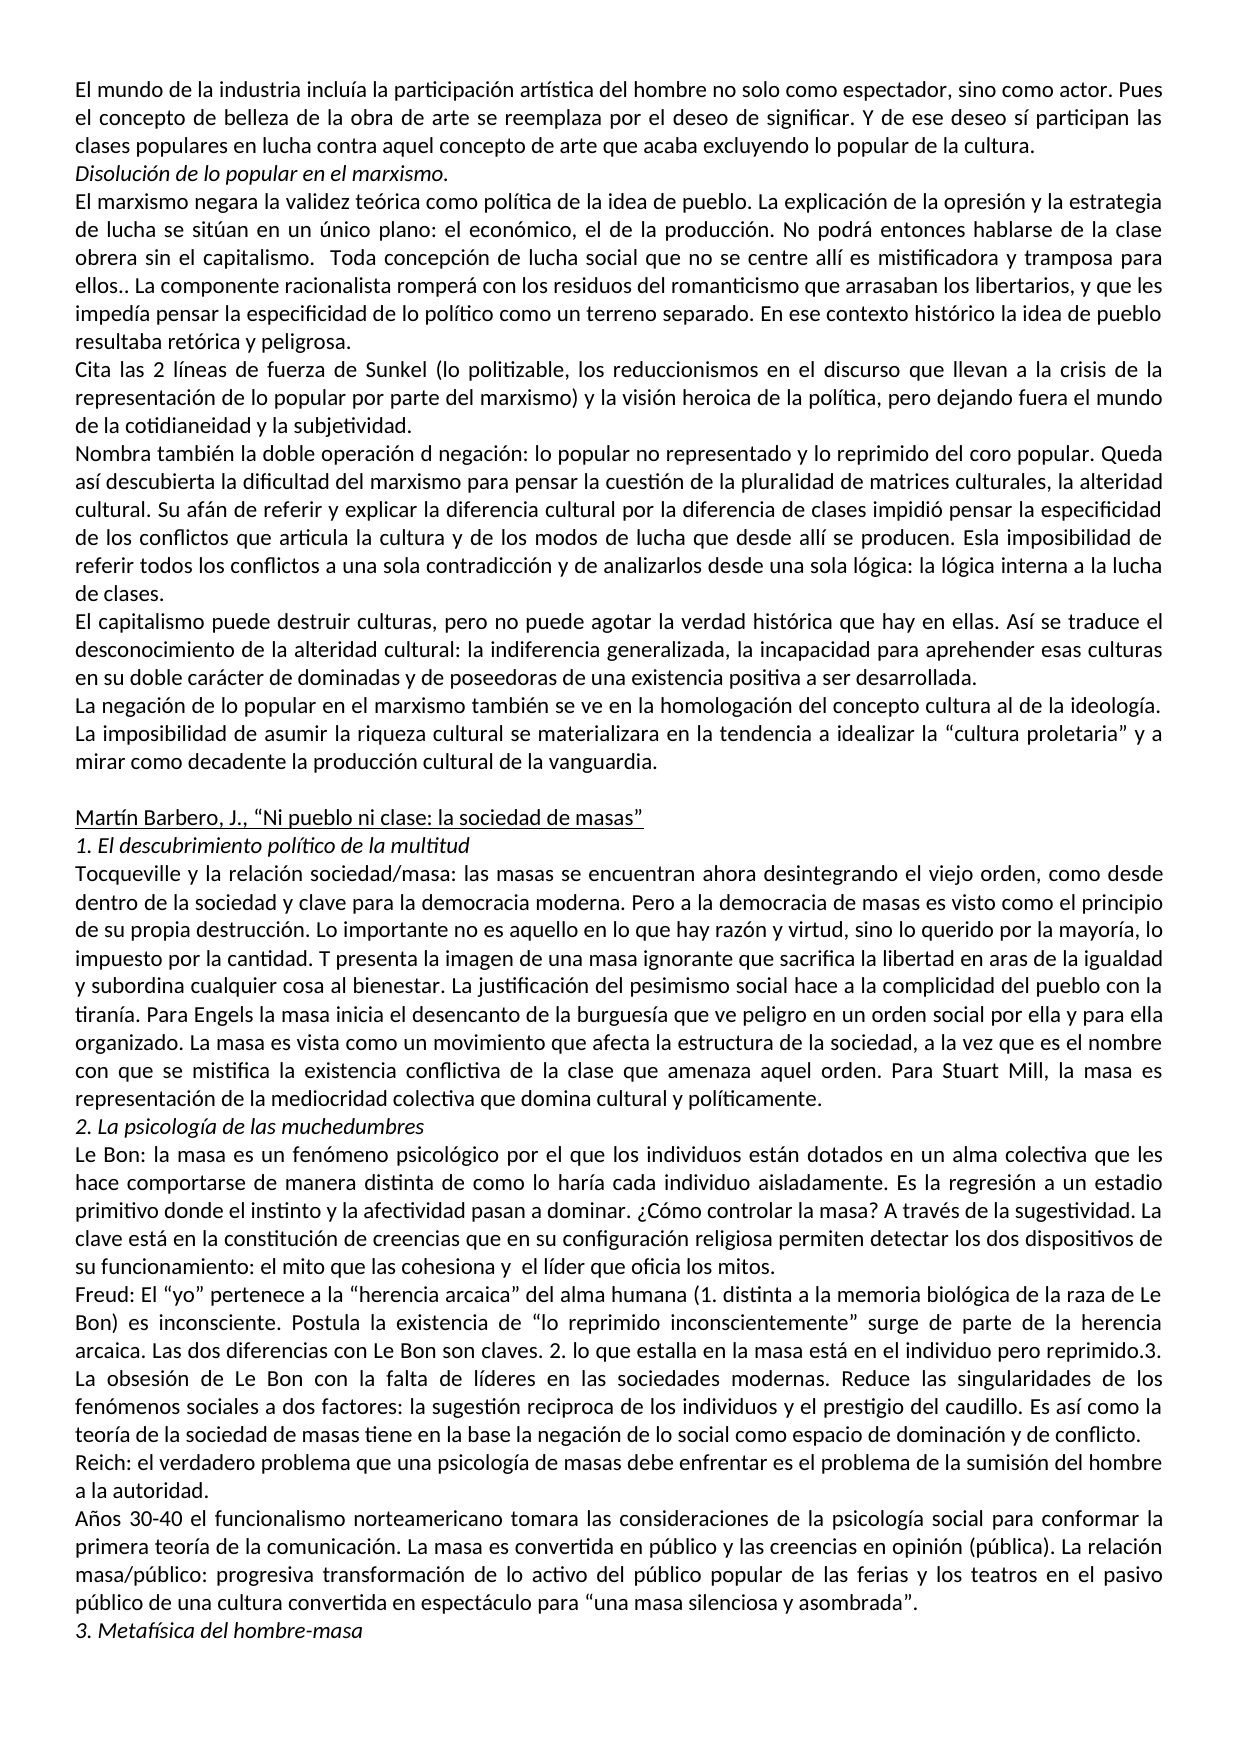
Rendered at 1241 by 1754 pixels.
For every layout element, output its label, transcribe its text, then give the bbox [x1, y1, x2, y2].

text Freud: El “yo” pertenece a la “herencia arcaica” del alma humana (1. distinta a la memoria biológica de la raza de Le Bon) es inconsciente. Postula la existencia de “lo reprimido inconscientemente” surge de parte de la herencia arcaica. Las dos diferencias con Le Bon son claves. 2. lo que estalla en la masa está en el individuo pero reprimido.3. La obsesión de Le Bon con la falta de líderes en las sociedades modernas. Reduce las singularidades de los fenómenos sociales a dos factores: la sugestión reciproca de los individuos y el prestigio del caudillo. Es así como la teoría de la sociedad de masas tiene en la base la negación de lo social como espacio de dominación y de conflicto. [75, 1280, 1165, 1448]
text Le Bon: la masa es un fenómeno psicológico por el que los individuos están dotados en un alma colectiva que les hace comportarse de manera distinta de como lo haría cada individuo aisladamente. Es la regresión a un estadio primitivo donde el instinto y la afectividad pasan a dominar. ¿Cómo controlar la masa? A través de la sugestividad. La clave está en la constitución de creencias que en su configuración religiosa permiten detectar los dos dispositivos de su funcionamiento: el mito que las cohesiona y el líder que oficia los mitos. [75, 1140, 1165, 1280]
text Años 30-40 el funcionalismo norteamericano tomara las consideraciones de la psicología social para conformar la primera teoría de la comunicación. La masa es convertida en público y las creencias en opinión (pública). La relación masa/público: progresiva transformación de lo activo del público popular de las ferias y los teatros en el pasivo público de una cultura convertida en espectáculo para “una masa silenciosa y asombrada”. [75, 1504, 1165, 1616]
text Martín Barbero, J., “Ni pueblo ni clase: la sociedad de masas” [75, 803, 1165, 832]
text 2. La psicología de las muchedumbres [75, 1112, 1165, 1140]
text Cita las 2 líneas de fuerza de Sunkel (lo politizable, los reduccionismos en el discurso que llevan a la crisis de la representación de lo popular por parte del marxismo) y la visión heroica de la política, pero dejando fuera el mundo de la cotidianeidad y la subjetividad. [75, 355, 1165, 439]
text 1. El descubrimiento político de la multitud [75, 832, 1165, 859]
text La negación de lo popular en el marxismo también se ve en la homologación del concepto cultura al de la ideología. La imposibilidad de asumir la riqueza cultural se materializara en la tendencia a idealizar la “cultura proletaria” y a mirar como decadente la producción cultural de la vanguardia. [75, 691, 1165, 776]
text Reich: el verdadero problema que una psicología de masas debe enfrentar es el problema de la sumisión del hombre a la autoridad. [75, 1448, 1165, 1504]
text Nombra también la doble operación d negación: lo popular no representado y lo reprimido del coro popular. Queda así descubierta la dificultad del marxismo para pensar la cuestión de la pluralidad de matrices culturales, la alteridad cultural. Su afán de referir y explicar la diferencia cultural por la diferencia de clases impidió pensar la especificidad de los conflictos que articula la cultura y de los modos de lucha que desde allí se producen. Esla imposibilidad de referir todos los conflictos a una sola contradicción y de analizarlos desde una sola lógica: la lógica interna a la lucha de clases. [75, 439, 1165, 607]
text Tocqueville y la relación sociedad/masa: las masas se encuentran ahora desintegrando el viejo orden, como desde dentro de la sociedad y clave para la democracia moderna. Pero a la democracia de masas es visto como el principio de su propia destrucción. Lo importante no es aquello en lo que hay razón y virtud, sino lo querido por la mayoría, lo impuesto por la cantidad. T presenta la imagen de una masa ignorante que sacrifica la libertad en aras de la igualdad y subordina cualquier cosa al bienestar. La justificación del pesimismo social hace a la complicidad del pueblo con la tiranía. Para Engels la masa inicia el desencanto de la burguesía que ve peligro en un orden social por ella y para ella organizado. La masa es vista como un movimiento que afecta la estructura de la sociedad, a la vez que es el nombre con que se mistifica la existencia conflictiva de la clase que amenaza aquel orden. Para Stuart Mill, la masa es representación de la mediocridad colectiva que domina cultural y políticamente. [75, 859, 1165, 1112]
text Disolución de lo popular en el marxismo. [75, 159, 1165, 187]
text 3. Metafísica del hombre-masa [75, 1616, 1165, 1644]
text El marxismo negara la validez teórica como política de la idea de pueblo. La explicación de la opresión y la estrategia de lucha se sitúan en un único plano: el económico, el de la producción. No podrá entonces hablarse de la clase obrera sin el capitalismo. Toda concepción de lucha social que no se centre allí es mistificadora y tramposa para ellos.. La componente racionalista romperá con los residuos del romanticismo que arrasaban los libertarios, y que les impedía pensar la especificidad de lo político como un terreno separado. En ese contexto histórico la idea de pueblo resultaba retórica y peligrosa. [75, 187, 1165, 355]
text El capitalismo puede destruir culturas, pero no puede agotar la verdad histórica que hay en ellas. Así se traduce el desconocimiento de la alteridad cultural: la indiferencia generalizada, la incapacidad para aprehender esas culturas en su doble carácter de dominadas y de poseedoras de una existencia positiva a ser desarrollada. [75, 607, 1165, 691]
text El mundo de la industria incluía la participación artística del hombre no solo como espectador, sino como actor. Pues el concepto de belleza de la obra de arte se reemplaza por el deseo de significar. Y de ese deseo sí participan las clases populares en lucha contra aquel concepto de arte que acaba excluyendo lo popular de la cultura. [75, 75, 1165, 159]
